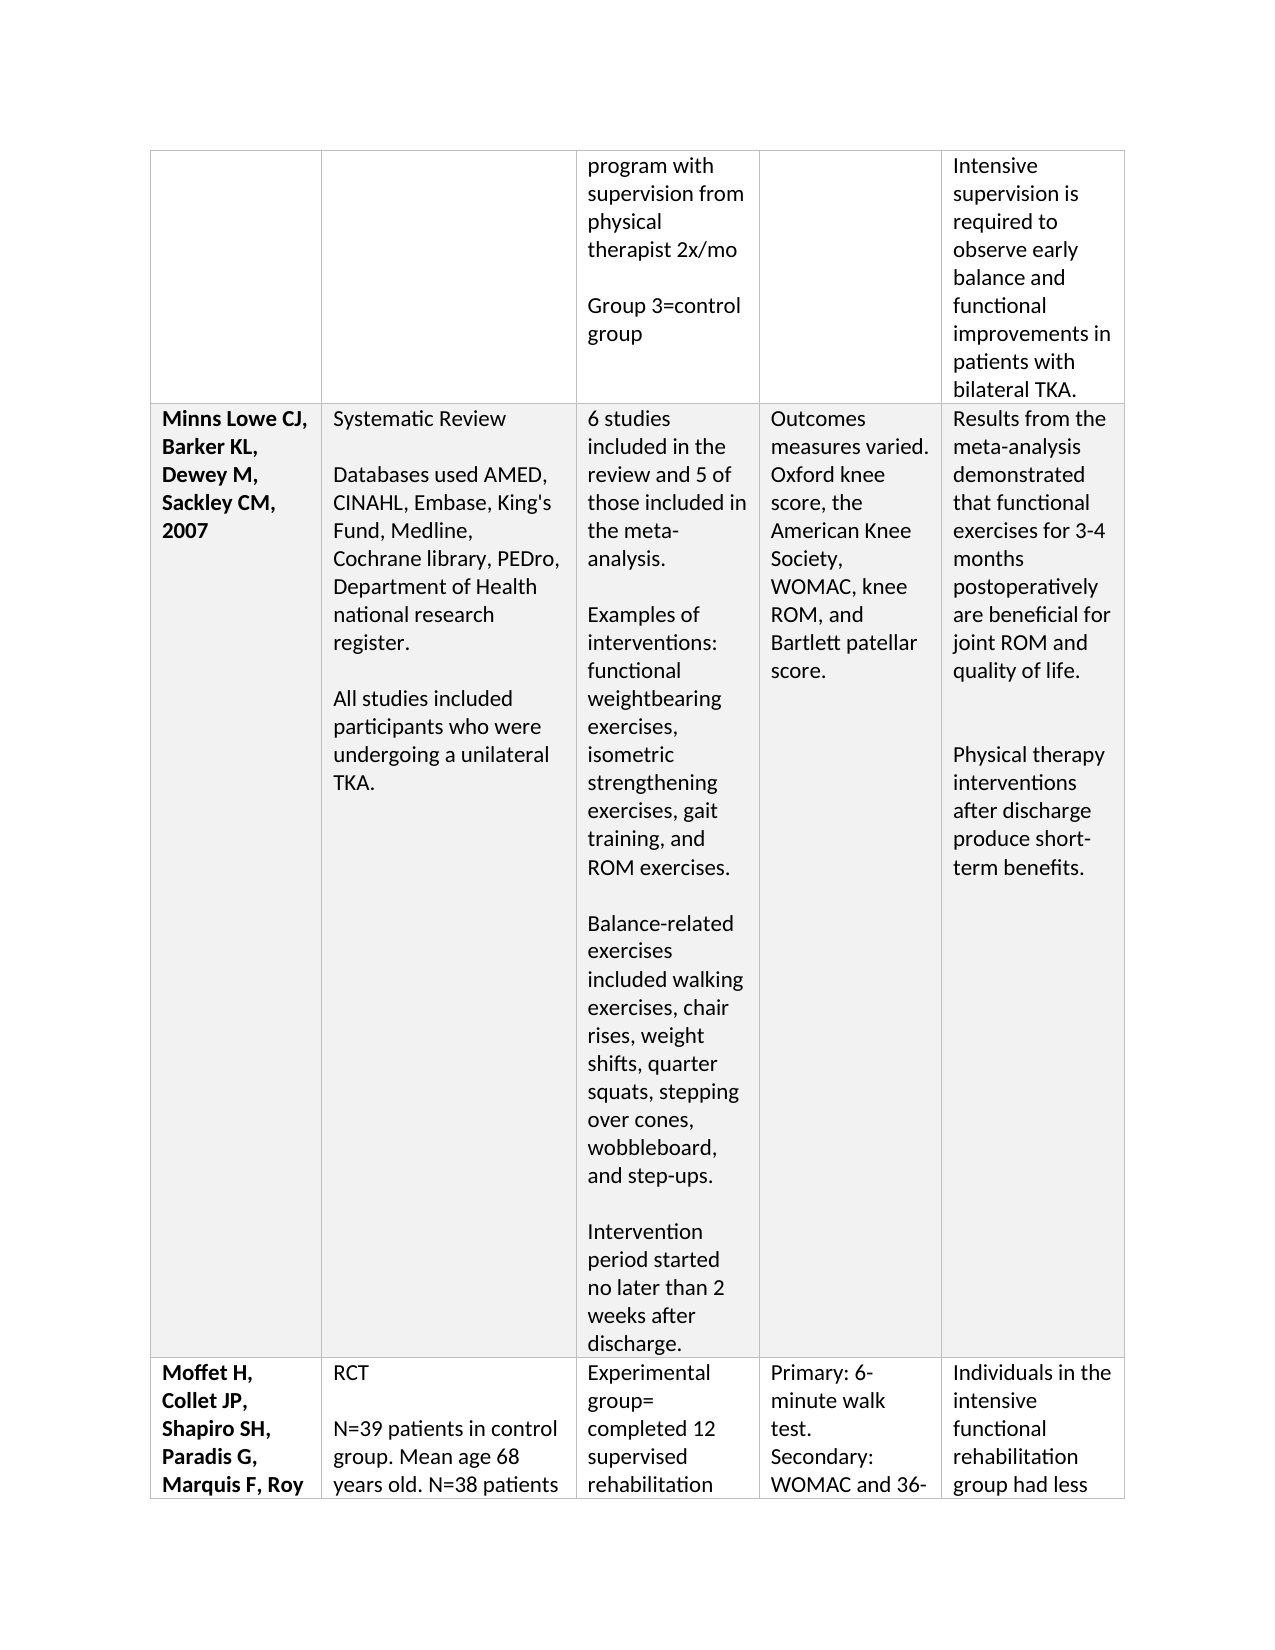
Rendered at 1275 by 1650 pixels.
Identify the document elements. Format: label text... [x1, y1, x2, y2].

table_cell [322, 1358, 576, 1498]
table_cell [760, 1358, 941, 1498]
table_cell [942, 1358, 1124, 1498]
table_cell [760, 151, 941, 403]
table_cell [577, 151, 759, 403]
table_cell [942, 151, 1124, 403]
table_cell Results from the meta-analysis demonstrated that functional exercises for 3-4 months postoperatively are beneficial for joint ROM and quality of life. Physical therapy interventions after discharge produce short-term benefits. [942, 404, 1124, 1357]
table_cell Outcomes measures varied. Oxford knee score, the American Knee Society, WOMAC, knee ROM, and Bartlett patellar score. [760, 404, 941, 1357]
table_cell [322, 151, 576, 403]
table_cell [577, 1358, 759, 1498]
table_cell Minns Lowe CJ, Barker KL, Dewey M, Sackley CM, 2007 [151, 404, 321, 1357]
table_cell 6 studies included in the review and 5 of those included in the meta-analysis. Examples of interventions: functional weightbearing exercises, isometric strengthening exercises, gait training, and ROM exercises. Balance-related exercises included walking exercises, chair rises, weight shifts, quarter squats, stepping over cones, wobbleboard, and step-ups. Intervention period started no later than 2 weeks after discharge. [577, 404, 759, 1357]
table_cell Systematic Review Databases used AMED, CINAHL, Embase, King's Fund, Medline, Cochrane library, PEDro, Department of Health national research register. All studies included participants who were undergoing a unilateral TKA. [322, 404, 576, 1357]
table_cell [151, 1358, 321, 1498]
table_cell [151, 151, 321, 403]
